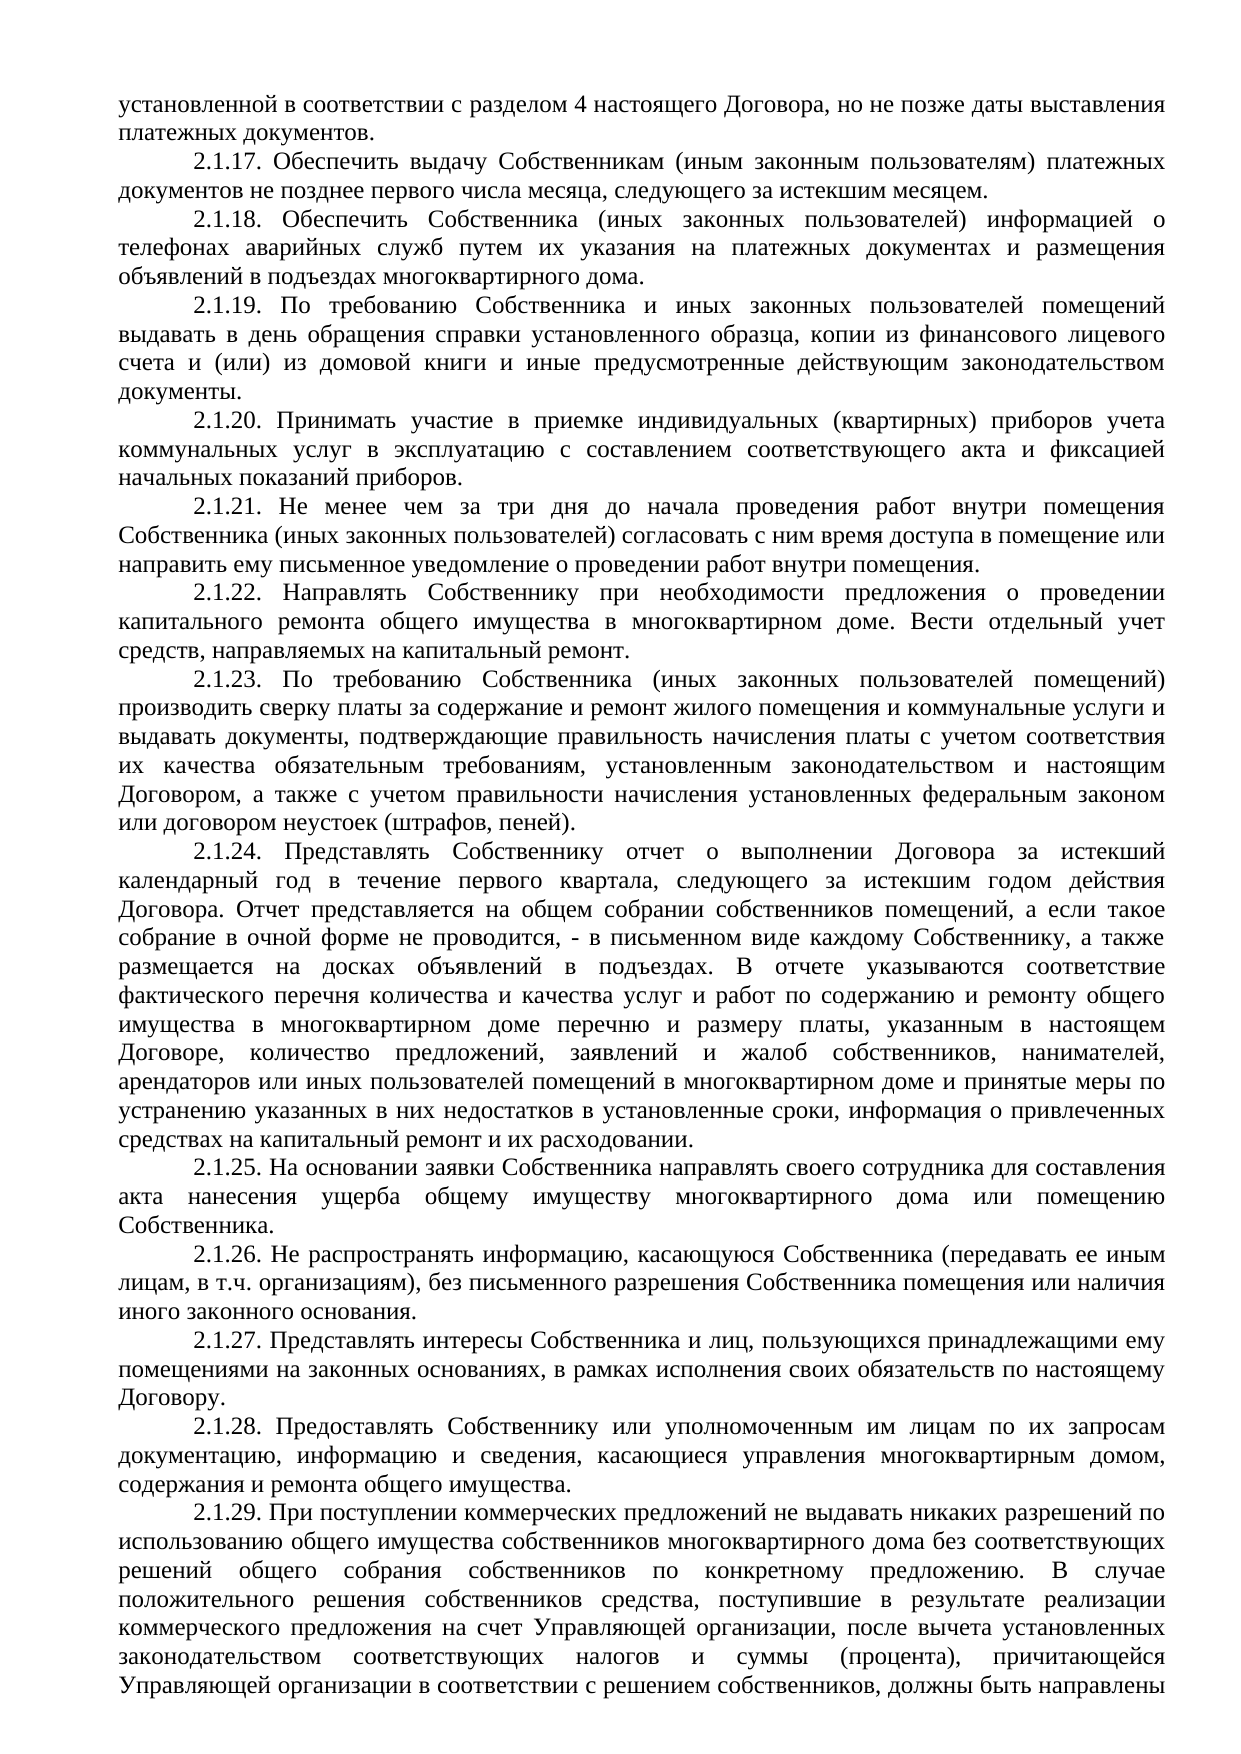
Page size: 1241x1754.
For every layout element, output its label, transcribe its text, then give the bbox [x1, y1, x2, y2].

text 2.1.18. Обеспечить Собственника (иных законных пользователей) информацией о телефонах аварийных служб путем их указания на платежных документах и размещения объявлений в подъездах многоквартирного дома. [118, 204, 1166, 290]
text 2.1.23. По требованию Собственника (иных законных пользователей помещений) производить сверку платы за содержание и ремонт жилого помещения и коммунальные услуги и выдавать документы, подтверждающие правильность начисления платы с учетом соответствия их качества обязательным требованиям, установленным законодательством и настоящим Договором, а также с учетом правильности начисления установленных федеральным законом или договором неустоек (штрафов, пеней). [118, 664, 1166, 836]
text 2.1.17. Обеспечить выдачу Собственникам (иным законным пользователям) платежных документов не позднее первого числа месяца, следующего за истекшим месяцем. [118, 146, 1166, 204]
text 2.1.21. Не менее чем за три дня до начала проведения работ внутри помещения Собственника (иных законных пользователей) согласовать с ним время доступа в помещение или направить ему письменное уведомление о проведении работ внутри помещения. [118, 491, 1166, 577]
text 2.1.25. На основании заявки Собственника направлять своего сотрудника для составления акта нанесения ущерба общему имуществу многоквартирного дома или помещению Собственника. [118, 1152, 1166, 1239]
text 2.1.19. По требованию Собственника и иных законных пользователей помещений выдавать в день обращения справки установленного образца, копии из финансового лицевого счета и (или) из домовой книги и иные предусмотренные действующим законодательством документы. [118, 290, 1166, 405]
text 2.1.26. Не распространять информацию, касающуюся Собственника (передавать ее иным лицам, в т.ч. организациям), без письменного разрешения Собственника помещения или наличия иного законного основания. [118, 1239, 1166, 1325]
text 2.1.28. Предоставлять Собственнику или уполномоченным им лицам по их запросам документацию, информацию и сведения, касающиеся управления многоквартирным домом, содержания и ремонта общего имущества. [118, 1411, 1166, 1497]
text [118, 1497, 1166, 1699]
text 2.1.24. Представлять Собственнику отчет о выполнении Договора за истекший календарный год в течение первого квартала, следующего за истекшим годом действия Договора. Отчет представляется на общем собрании собственников помещений, а если такое собрание в очной форме не проводится, - в письменном виде каждому Собственнику, а также размещается на досках объявлений в подъездах. В отчете указываются соответствие фактического перечня количества и качества услуг и работ по содержанию и ремонту общего имущества в многоквартирном доме перечню и размеру платы, указанным в настоящем Договоре, количество предложений, заявлений и жалоб собственников, нанимателей, арендаторов или иных пользователей помещений в многоквартирном доме и принятые меры по устранению указанных в них недостатков в установленные сроки, информация о привлеченных средствах на капитальный ремонт и их расходовании. [118, 836, 1166, 1152]
text 2.1.27. Представлять интересы Собственника и лиц, пользующихся принадлежащими ему помещениями на законных основаниях, в рамках исполнения своих обязательств по настоящему Договору. [118, 1325, 1166, 1411]
text 2.1.22. Направлять Собственнику при необходимости предложения о проведении капитального ремонта общего имущества в многоквартирном доме. Вести отдельный учет средств, направляемых на капитальный ремонт. [118, 577, 1166, 664]
text 2.1.20. Принимать участие в приемке индивидуальных (квартирных) приборов учета коммунальных услуг в эксплуатацию с составлением соответствующего акта и фиксацией начальных показаний приборов. [118, 405, 1166, 491]
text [118, 89, 1166, 146]
